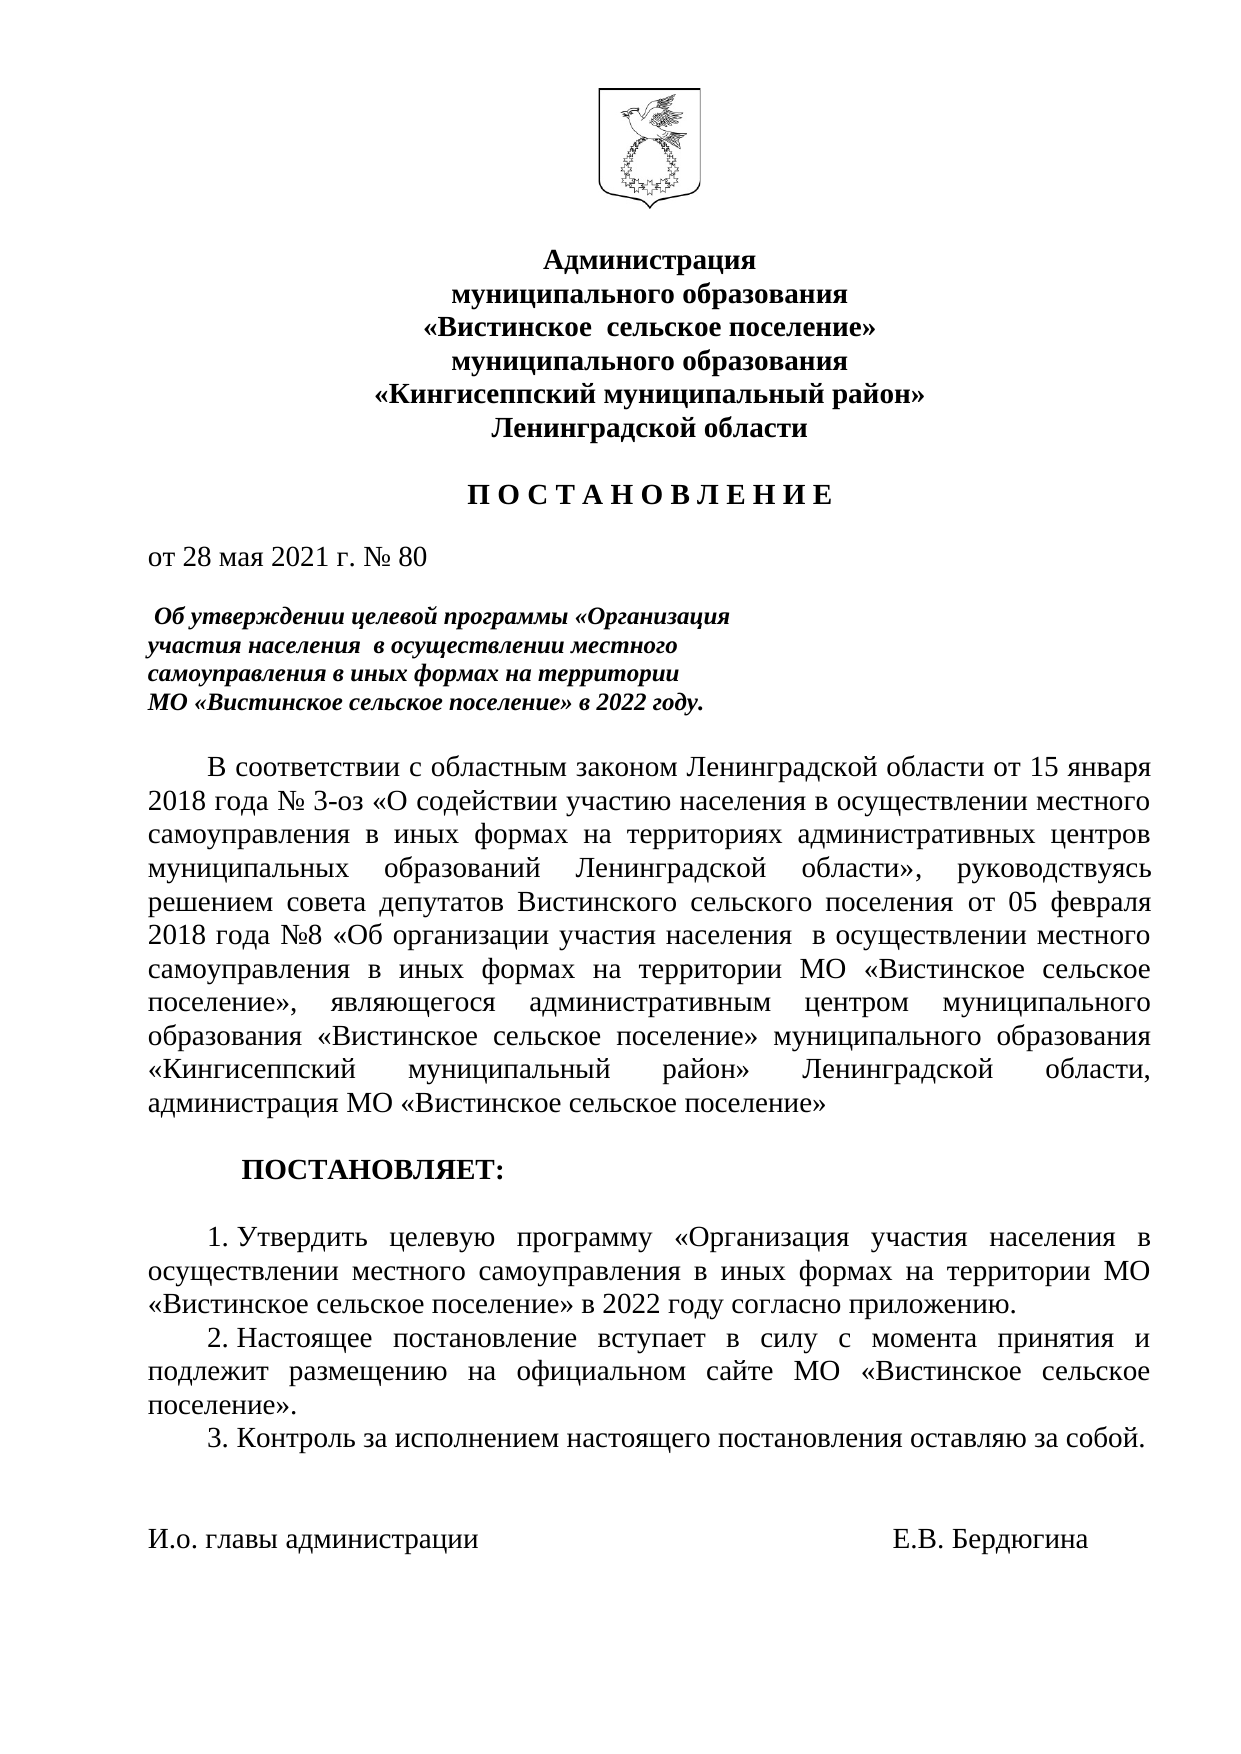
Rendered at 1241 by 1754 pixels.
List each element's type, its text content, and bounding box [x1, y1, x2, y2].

text от 28 мая 2021 г. № 80 [148, 539, 1152, 572]
list Настоящее постановление вступает в силу с момента принятия и подлежит размещению на официальном сайте МО «Вистинское сельское поселение». [148, 1320, 1152, 1420]
text П О С Т А Н О В Л Е Н И Е [148, 477, 1152, 511]
picture [598, 88, 701, 209]
text Администрация [148, 242, 1152, 276]
text И.о. главы администрации Е.В. Бердюгина [148, 1521, 1152, 1554]
text Ленинградской области [148, 410, 1152, 443]
text муниципального образования [148, 276, 1152, 309]
table_header Об утверждении целевой программы «Организация участия населения в осуществлении местного самоуправления в иных формах на территории МО «Вистинское сельское поселение» в 2022 году. [136, 601, 753, 716]
list Контроль за исполнением настоящего постановления оставляю за собой. [148, 1420, 1152, 1454]
list Утвердить целевую программу «Организация участия населения в осуществлении местного самоуправления в иных формах на территории МО «Вистинское сельское поселение» в 2022 году согласно приложению. [148, 1219, 1152, 1320]
text В соответствии с областным законом Ленинградской области от 15 января 2018 года № 3-оз «О содействии участию населения в осуществлении местного самоуправления в иных формах на территориях административных центров муниципальных образований Ленинградской области», руководствуясь решением совета депутатов Вистинского сельского поселения от 05 февраля 2018 года №8 «Об организации участия населения в осуществлении местного самоуправления в иных формах на территории МО «Вистинское сельское поселение», являющегося административным центром муниципального образования «Вистинское сельское поселение» муниципального образования «Кингисеппский муниципальный район» Ленинградской области, администрация МО «Вистинское сельское поселение» [148, 749, 1152, 1118]
text «Кингисеппский муниципальный район» [148, 376, 1152, 410]
text муниципального образования [148, 343, 1152, 376]
text «Вистинское сельское поселение» [148, 309, 1152, 343]
text ПОСТАНОВЛЯЕТ: [148, 1152, 1152, 1186]
